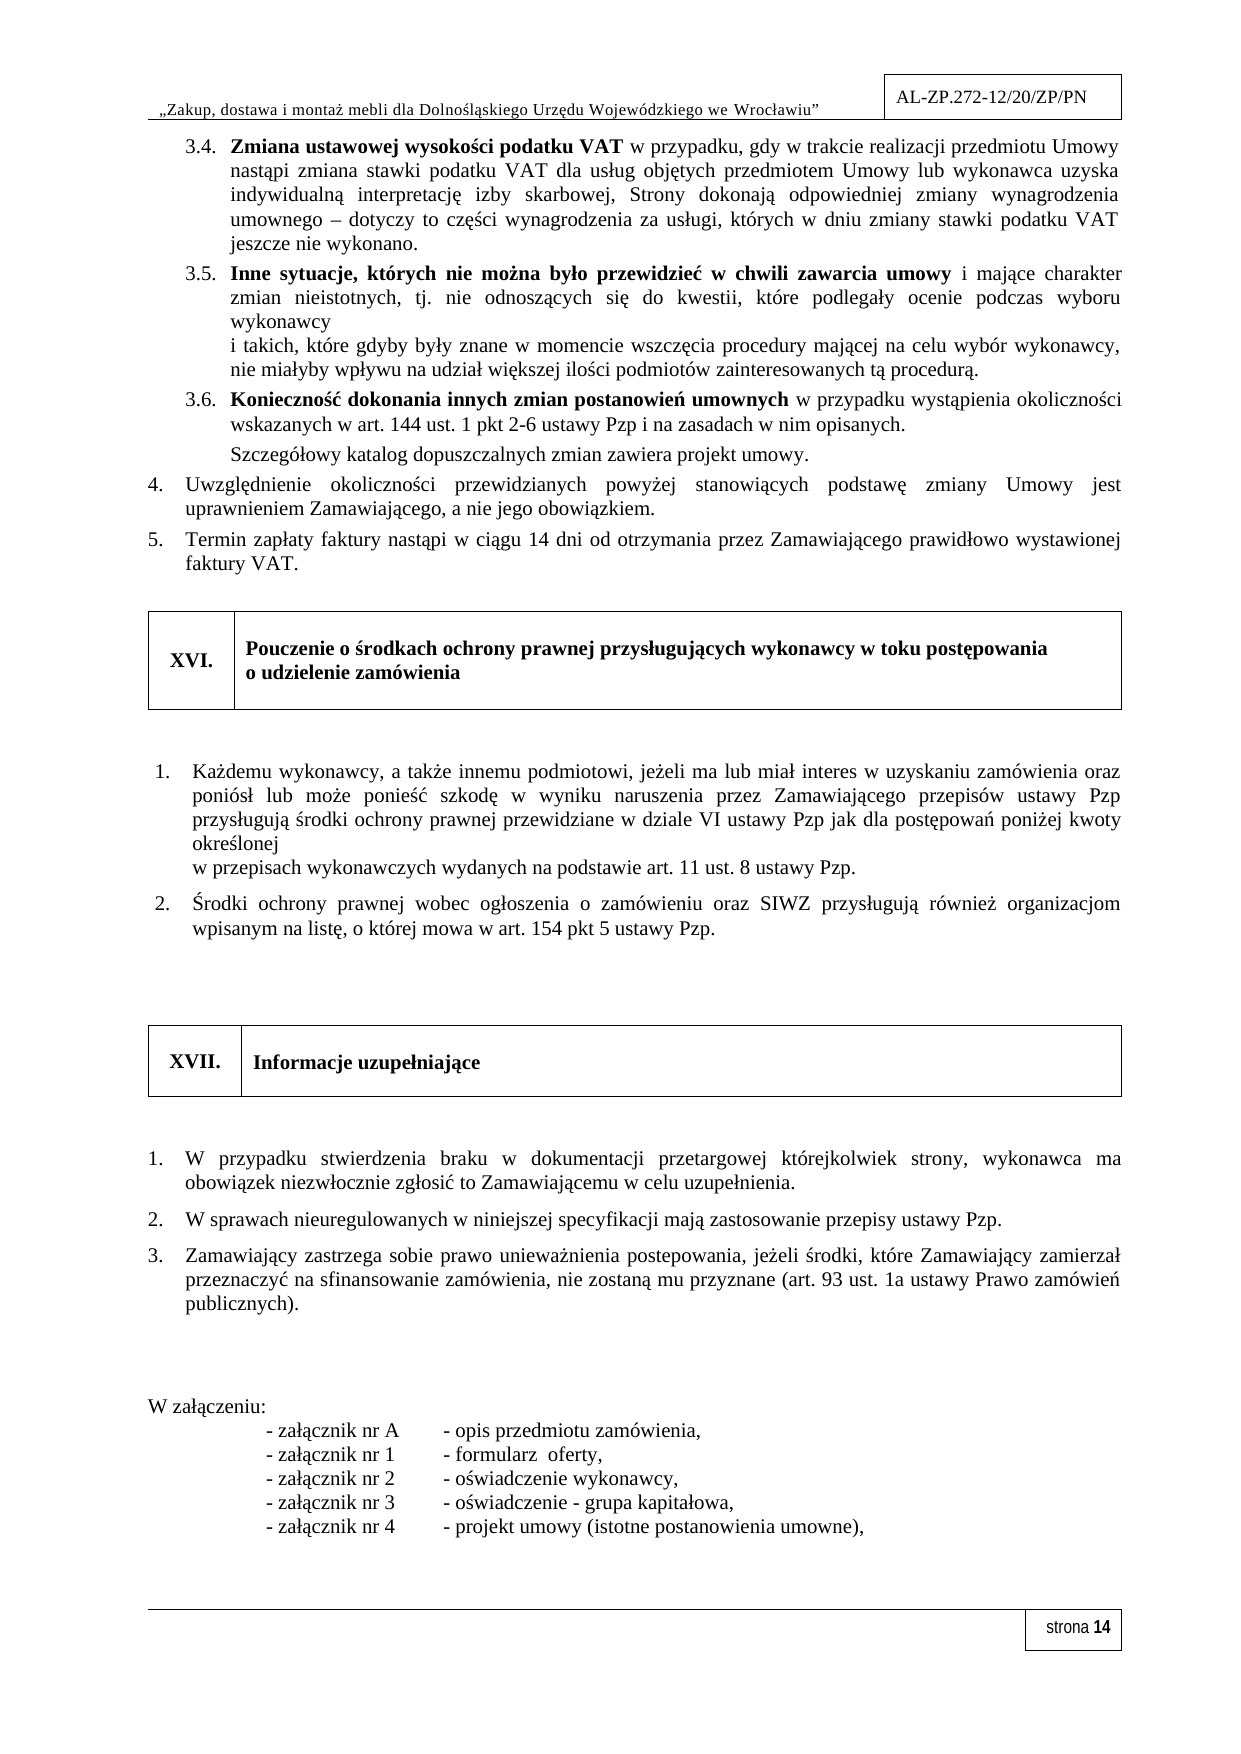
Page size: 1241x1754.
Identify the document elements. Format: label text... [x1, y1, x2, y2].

table_header Pouczenie o środkach ochrony prawnej przysługujących wykonawcy w toku postępowania o udzielenie zamówienia [235, 612, 1121, 708]
list Uwzględnienie okoliczności przewidzianych powyżej stanowiących podstawę zmiany Umowy jest uprawnieniem Zamawiającego, a nie jego obowiązkiem. [148, 472, 1122, 520]
list Inne sytuacje, których nie można było przewidzieć w chwili zawarcia umowy i mające charakter zmian nieistotnych, tj. nie odnoszących się do kwestii, które podlegały ocenie podczas wyboru wykonawcy i takich, które gdyby były znane w momencie wszczęcia procedury mającej na celu wybór wykonawcy, nie miałyby wpływu na udział większej ilości podmiotów zainteresowanych tą procedurą. [185, 261, 1122, 381]
text - załącznik nr 4 - projekt umowy (istotne postanowienia umowne), [266, 1514, 1122, 1538]
table_header XVI. [149, 612, 234, 708]
list W sprawach nieuregulowanych w niniejszej specyfikacji mają zastosowanie przepisy ustawy Pzp. [148, 1207, 1122, 1231]
list Każdemu wykonawcy, a także innemu podmiotowi, jeżeli ma lub miał interes w uzyskaniu zamówienia oraz poniósł lub może ponieść szkodę w wyniku naruszenia przez Zamawiającego przepisów ustawy Pzp przysługują środki ochrony prawnej przewidziane w dziale VI ustawy Pzp jak dla postępowań poniżej kwoty określonej w przepisach wykonawczych wydanych na podstawie art. 11 ust. 8 ustawy Pzp. [154, 758, 1122, 879]
list Konieczność dokonania innych zmian postanowień umownych w przypadku wystąpienia okoliczności wskazanych w art. 144 ust. 1 pkt 2-6 ustawy Pzp i na zasadach w nim opisanych. [185, 387, 1122, 436]
text - załącznik nr 1 - formularz oferty, [266, 1442, 1122, 1466]
table_header Informacje uzupełniające [242, 1026, 1121, 1096]
list Termin zapłaty faktury nastąpi w ciągu 14 dni od otrzymania przez Zamawiającego prawidłowo wystawionej faktury VAT. [148, 526, 1122, 574]
list Zmiana ustawowej wysokości podatku VAT w przypadku, gdy w trakcie realizacji przedmiotu Umowy nastąpi zmiana stawki podatku VAT dla usług objętych przedmiotem Umowy lub wykonawca uzyska indywidualną interpretację izby skarbowej, Strony dokonają odpowiedniej zmiany wynagrodzenia umownego – dotyczy to części wynagrodzenia za usługi, których w dniu zmiany stawki podatku VAT jeszcze nie wykonano. [185, 134, 1120, 254]
list W przypadku stwierdzenia braku w dokumentacji przetargowej którejkolwiek strony, wykonawca ma obowiązek niezwłocznie zgłosić to Zamawiającemu w celu uzupełnienia. [148, 1146, 1122, 1194]
text - załącznik nr A - opis przedmiotu zamówienia, [266, 1418, 1122, 1442]
text - załącznik nr 2 - oświadczenie wykonawcy, [266, 1466, 1122, 1490]
list Zamawiający zastrzega sobie prawo unieważnienia postepowania, jeżeli środki, które Zamawiający zamierzał przeznaczyć na sfinansowanie zamówienia, nie zostaną mu przyznane (art. 93 ust. 1a ustawy Prawo zamówień publicznych). [148, 1243, 1122, 1315]
text - załącznik nr 3 - oświadczenie - grupa kapitałowa, [266, 1490, 1122, 1514]
table_header XVII. [149, 1026, 241, 1096]
text W załączeniu: [148, 1394, 1122, 1418]
text Szczegółowy katalog dopuszczalnych zmian zawiera projekt umowy. [230, 442, 1122, 466]
list Środki ochrony prawnej wobec ogłoszenia o zamówieniu oraz SIWZ przysługują również organizacjom wpisanym na listę, o której mowa w art. 154 pkt 5 ustawy Pzp. [154, 891, 1122, 939]
